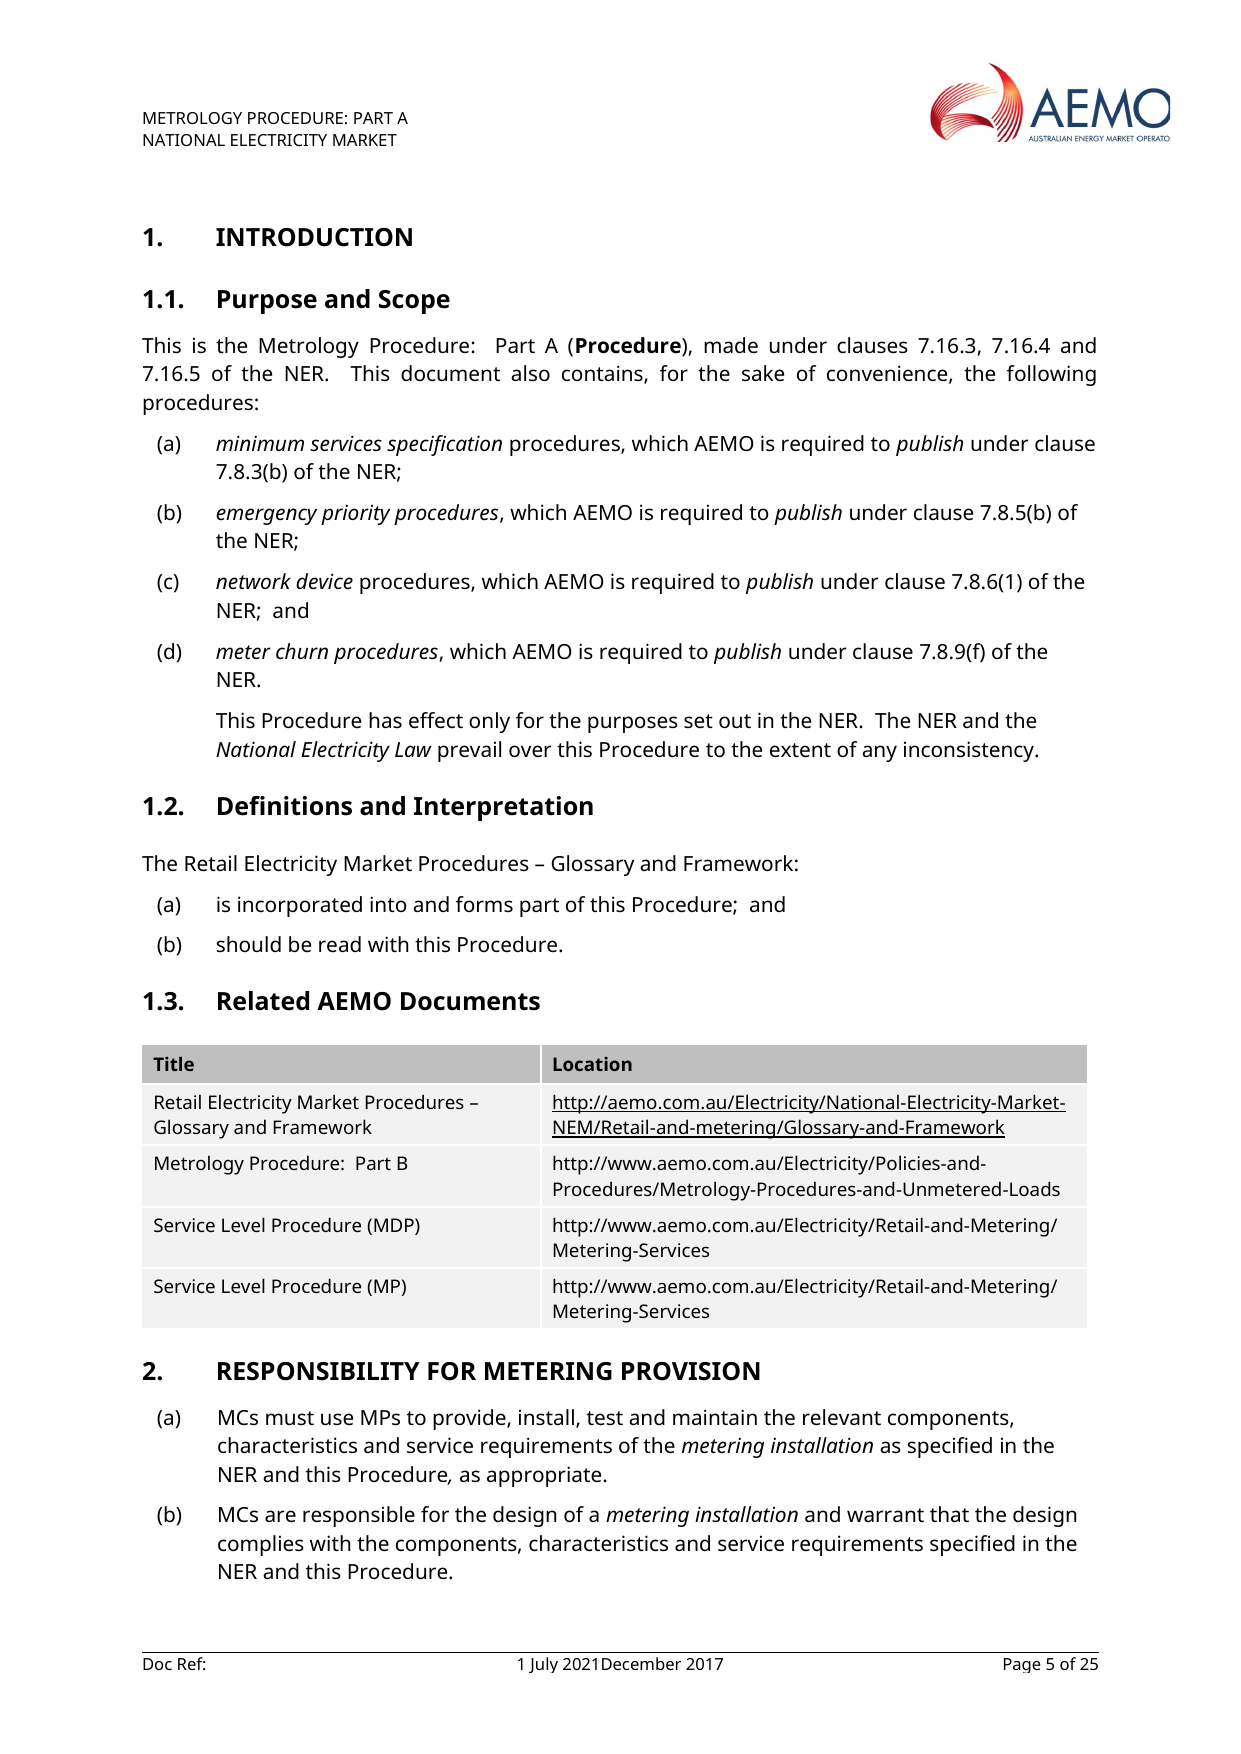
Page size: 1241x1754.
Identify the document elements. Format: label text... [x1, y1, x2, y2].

subtitle Definitions and Interpretation [142, 788, 1098, 822]
table_header Title [142, 1045, 540, 1083]
table_cell Service Level Procedure (MP) [142, 1269, 540, 1328]
list emergency priority procedures, which AEMO is required to publish under clause 7.8.5(b) of the NER; [157, 498, 1098, 555]
text This is the Metrology Procedure: Part A (Procedure), made under clauses 7.16.3, 7.16.4 and 7.16.5 of the NER. This document also contains, for the sake of convenience, the following procedures: [142, 331, 1098, 416]
list should be read with this Procedure. [157, 931, 1098, 959]
list The Retail Electricity Market Procedures – Glossary and Framework: [142, 849, 1098, 877]
table_cell Metrology Procedure: Part B [142, 1146, 540, 1206]
table_cell http://aemo.com.au/Electricity/National-Electricity-Market-NEM/Retail-and-metering/Glossary-and-Framework [542, 1085, 1087, 1144]
list meter churn procedures, which AEMO is required to publish under clause 7.8.9(f) of the NER. [157, 637, 1098, 694]
list is incorporated into and forms part of this Procedure; and [157, 890, 1098, 918]
list MCs must use MPs to provide, install, test and maintain the relevant components, characteristics and service requirements of the metering installation as specified in the NER and this Procedure, as appropriate. [157, 1403, 1098, 1488]
subtitle Introduction [142, 220, 1098, 254]
list MCs are responsible for the design of a metering installation and warrant that the design complies with the components, characteristics and service requirements specified in the NER and this Procedure. [157, 1501, 1098, 1586]
list minimum services specification procedures, which AEMO is required to publish under clause 7.8.3(b) of the NER; [157, 429, 1098, 486]
list network device procedures, which AEMO is required to publish under clause 7.8.6(1) of the NER; and [157, 567, 1098, 624]
table_cell http://www.aemo.com.au/Electricity/Policies-and-Procedures/Metrology-Procedures-and-Unmetered-Loads [542, 1146, 1087, 1206]
table_cell Retail Electricity Market Procedures – Glossary and Framework [142, 1085, 540, 1144]
table_cell http://www.aemo.com.au/Electricity/Retail-and-Metering/Metering-Services [542, 1269, 1087, 1328]
table_cell Service Level Procedure (MDP) [142, 1208, 540, 1267]
subtitle Related AEMO Documents [142, 984, 1098, 1018]
picture [929, 62, 1170, 141]
table_cell http://www.aemo.com.au/Electricity/Retail-and-Metering/Metering-Services [542, 1208, 1087, 1267]
subtitle Responsibility for MeterING Provision [142, 1353, 1098, 1388]
text This Procedure has effect only for the purposes set out in the NER. The NER and the National Electricity Law prevail over this Procedure to the extent of any inconsistency. [216, 706, 1098, 763]
table_header Location [542, 1045, 1087, 1083]
subtitle Purpose and Scope [142, 282, 1098, 316]
